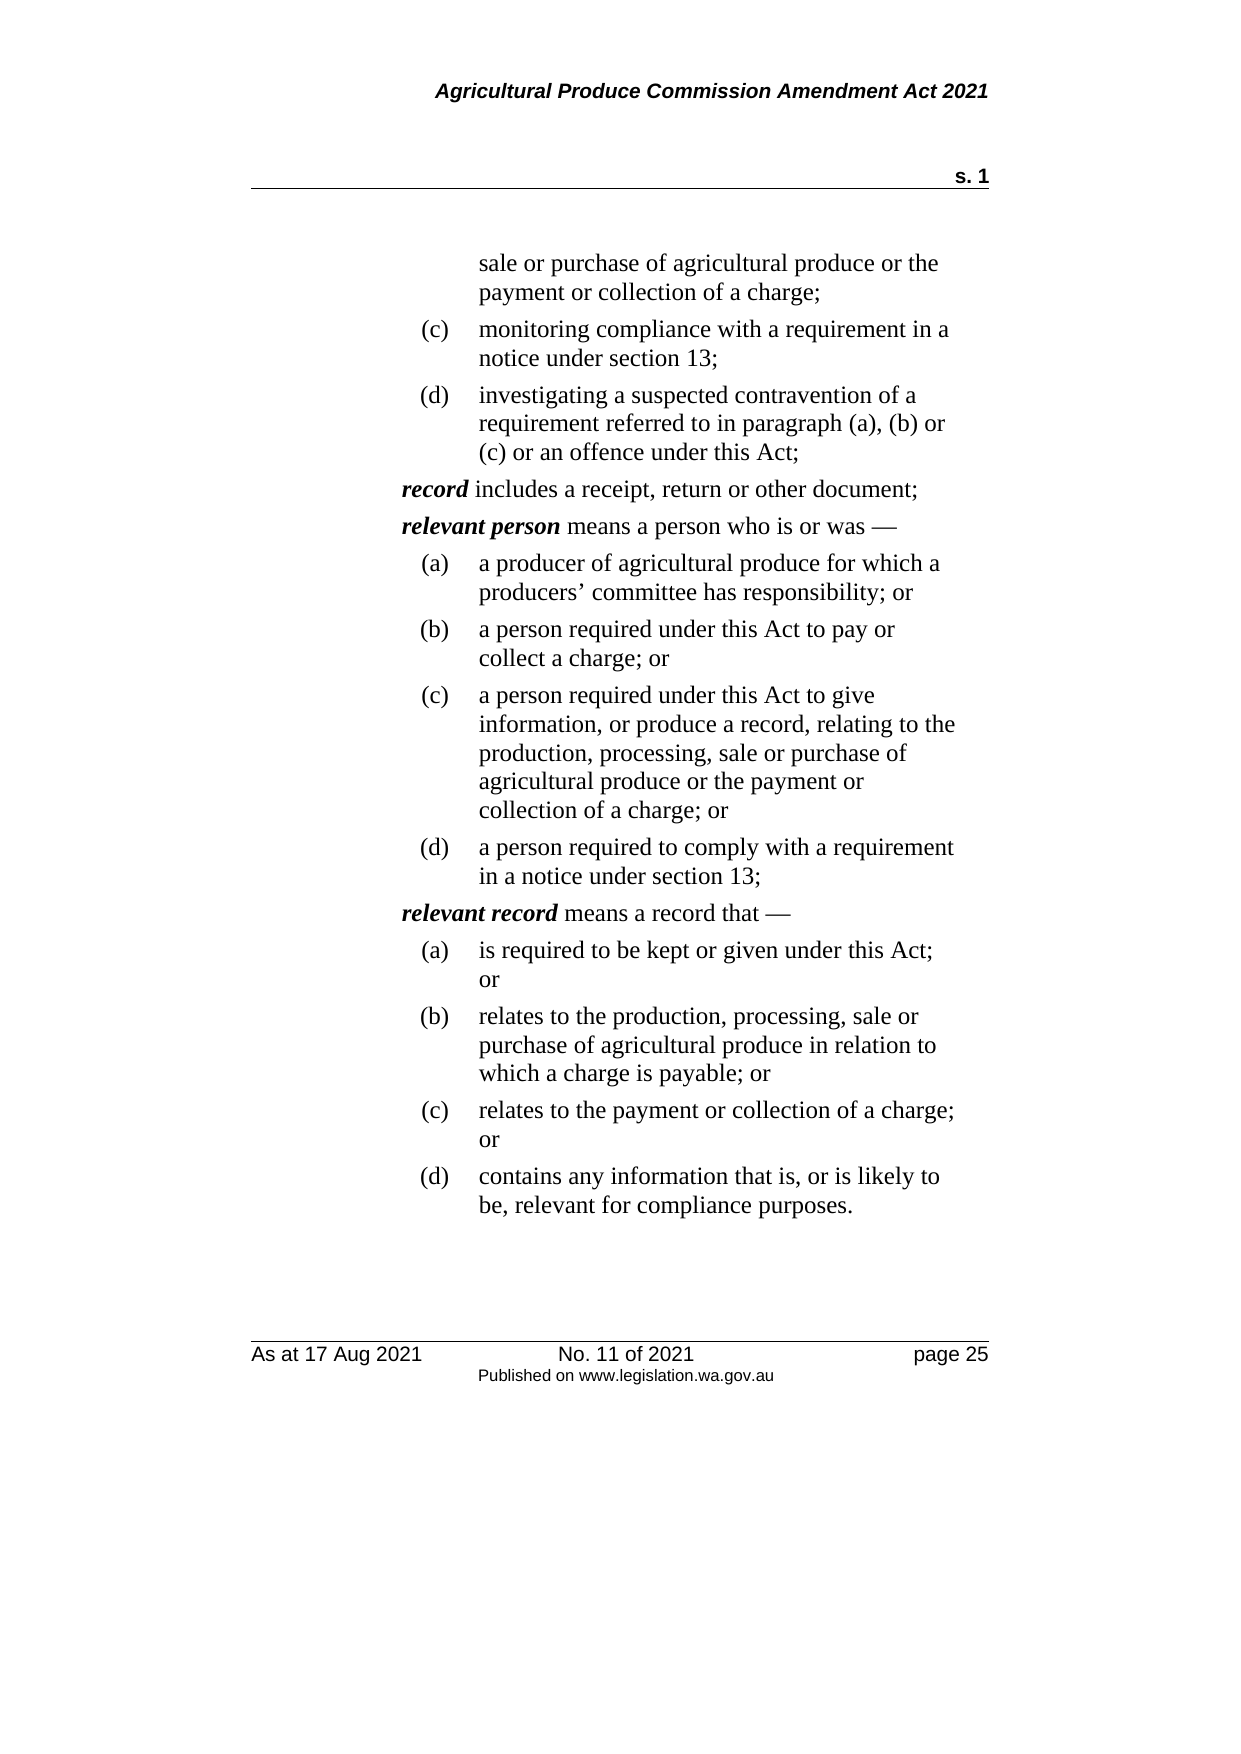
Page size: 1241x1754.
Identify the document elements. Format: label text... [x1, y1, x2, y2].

text (a) a producer of agricultural produce for which a producers’ committee has responsibility; or [310, 548, 959, 606]
text (c) a person required under this Act to give information, or produce a record, relating to the production, processing, sale or purchase of agricultural produce or the payment or collection of a charge; or [310, 680, 959, 824]
text (d) investigating a suspected contravention of a requirement referred to in paragraph (a), (b) or (c) or an offence under this Act; [310, 380, 959, 466]
text (d) a person required to comply with a requirement in a notice under section 13; [310, 832, 959, 890]
text relevant record means a record that — [310, 898, 959, 927]
text record includes a receipt, return or other document; [310, 474, 959, 503]
text (c) monitoring compliance with a requirement in a notice under section 13; [310, 314, 959, 371]
text (a) is required to be kept or given under this Act; or [310, 935, 959, 993]
text (b) a person required under this Act to pay or collect a charge; or [310, 614, 959, 672]
text relevant person means a person who is or was — [310, 511, 959, 540]
text (d) contains any information that is, or is likely to be, relevant for compliance purposes. [310, 1161, 959, 1219]
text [310, 248, 959, 306]
text (c) relates to the payment or collection of a charge; or [310, 1096, 959, 1153]
text (b) relates to the production, processing, sale or purchase of agricultural produce in relation to which a charge is payable; or [310, 1001, 959, 1087]
